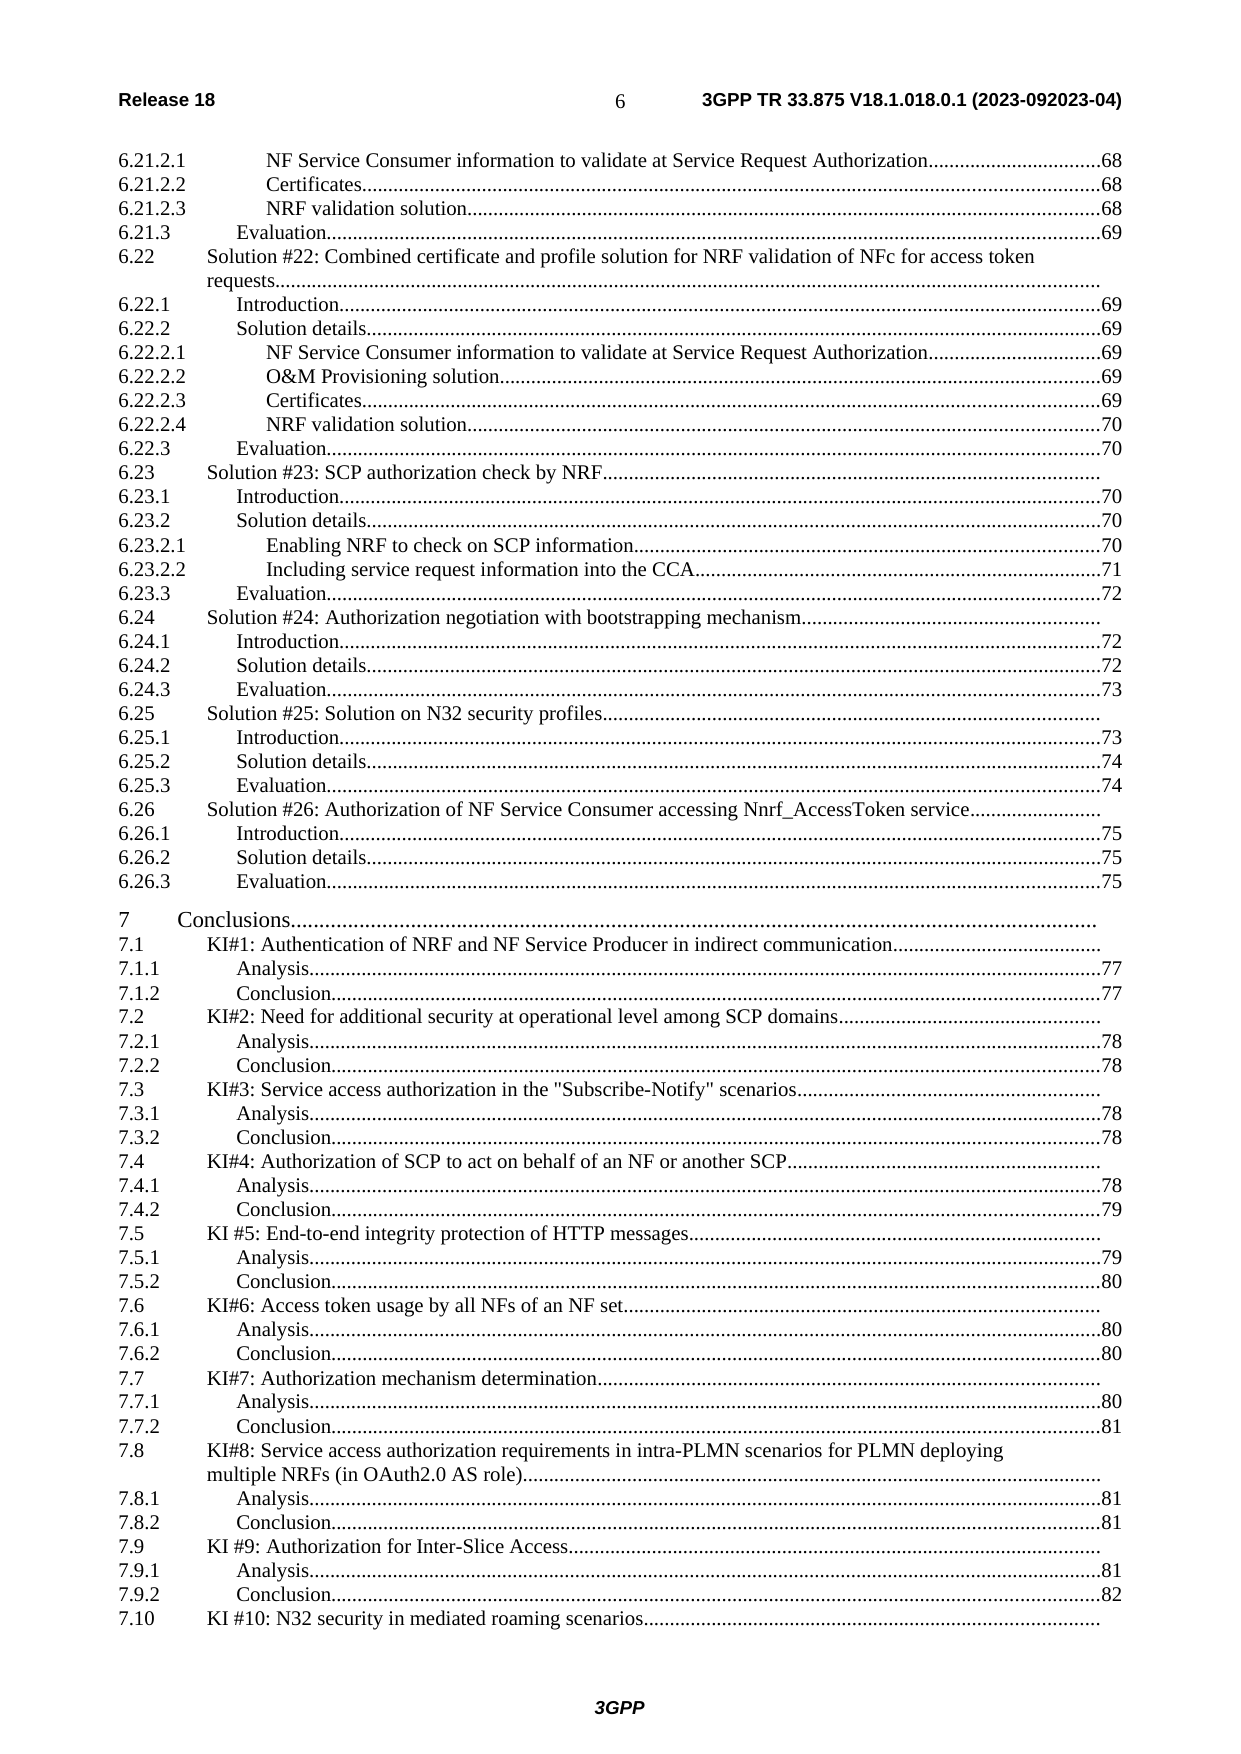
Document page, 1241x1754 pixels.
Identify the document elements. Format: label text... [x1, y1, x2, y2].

text 7.7.2 Conclusion 81 [118, 1413, 1122, 1438]
text 7.10 KI #10: N32 security in mediated roaming scenarios 82 [118, 1606, 1078, 1630]
text 7 Conclusions 77 [118, 906, 1078, 932]
text 6.22 Solution #22: Combined certificate and profile solution for NRF validation of NFc for access token requests 69 [118, 244, 1078, 292]
text 6.25.1 Introduction 73 [118, 725, 1122, 749]
text 6.22.2.2 O&M Provisioning solution 69 [118, 364, 1122, 388]
text 6.26.1 Introduction 75 [118, 821, 1122, 845]
text 6.23.2.1 Enabling NRF to check on SCP information 70 [118, 532, 1122, 557]
text 6.24.1 Introduction 72 [118, 629, 1122, 653]
text 7.2.2 Conclusion 78 [118, 1053, 1122, 1077]
text 7.7.1 Analysis 80 [118, 1389, 1122, 1413]
text 6.23.2.2 Including service request information into the CCA 71 [118, 557, 1122, 581]
text 6.22.1 Introduction 69 [118, 292, 1122, 316]
text 7.4.2 Conclusion 79 [118, 1197, 1122, 1221]
text 6.22.2.4 NRF validation solution 70 [118, 412, 1122, 436]
text 6.21.2.1 NF Service Consumer information to validate at Service Request Authorization 68 [118, 147, 1122, 172]
text 7.8.1 Analysis 81 [118, 1486, 1122, 1510]
text 7.4.1 Analysis 78 [118, 1173, 1122, 1197]
text 6.26.3 Evaluation 75 [118, 869, 1122, 893]
text 6.23.1 Introduction 70 [118, 484, 1122, 508]
text 7.6.2 Conclusion 80 [118, 1341, 1122, 1365]
text 6.25.2 Solution details 74 [118, 749, 1122, 773]
text 7.1.2 Conclusion 77 [118, 980, 1122, 1004]
text 7.6.1 Analysis 80 [118, 1317, 1122, 1341]
text 6.21.2.3 NRF validation solution 68 [118, 196, 1122, 220]
text 7.5.2 Conclusion 80 [118, 1269, 1122, 1293]
text 6.23.2 Solution details 70 [118, 508, 1122, 532]
text 7.8 KI#8: Service access authorization requirements in intra-PLMN scenarios for PLMN deploying multiple NRFs (in OAuth2.0 AS role) 81 [118, 1438, 1078, 1486]
text 7.4 KI#4: Authorization of SCP to act on behalf of an NF or another SCP 78 [118, 1149, 1078, 1173]
text 7.8.2 Conclusion 81 [118, 1510, 1122, 1534]
text 6.24.2 Solution details 72 [118, 653, 1122, 677]
text 6.25.3 Evaluation 74 [118, 773, 1122, 797]
text 6.25 Solution #25: Solution on N32 security profiles 73 [118, 701, 1078, 725]
text 7.2.1 Analysis 78 [118, 1028, 1122, 1053]
text 7.3 KI#3: Service access authorization in the "Subscribe-Notify" scenarios 78 [118, 1077, 1078, 1101]
text 7.1.1 Analysis 77 [118, 956, 1122, 980]
text 6.23.3 Evaluation 72 [118, 581, 1122, 605]
text 6.21.2.2 Certificates 68 [118, 172, 1122, 196]
text 7.9.2 Conclusion 82 [118, 1582, 1122, 1606]
text 7.3.1 Analysis 78 [118, 1101, 1122, 1125]
text 6.23 Solution #23: SCP authorization check by NRF 70 [118, 460, 1078, 484]
text 7.7 KI#7: Authorization mechanism determination 80 [118, 1365, 1078, 1389]
text 7.2 KI#2: Need for additional security at operational level among SCP domains 78 [118, 1004, 1078, 1028]
text 6.26.2 Solution details 75 [118, 845, 1122, 869]
text 6.24 Solution #24: Authorization negotiation with bootstrapping mechanism 72 [118, 605, 1078, 629]
text 6.22.2.1 NF Service Consumer information to validate at Service Request Authorization 69 [118, 340, 1122, 364]
text 7.5.1 Analysis 79 [118, 1245, 1122, 1269]
text 6.22.3 Evaluation 70 [118, 436, 1122, 460]
text 6.26 Solution #26: Authorization of NF Service Consumer accessing Nnrf_AccessToken service 75 [118, 797, 1078, 821]
text 7.9 KI #9: Authorization for Inter-Slice Access 81 [118, 1534, 1078, 1558]
text 7.5 KI #5: End-to-end integrity protection of HTTP messages 79 [118, 1221, 1078, 1245]
text 7.3.2 Conclusion 78 [118, 1125, 1122, 1149]
text 7.1 KI#1: Authentication of NRF and NF Service Producer in indirect communication 77 [118, 932, 1078, 956]
text 7.9.1 Analysis 81 [118, 1558, 1122, 1582]
text 6.22.2.3 Certificates 69 [118, 388, 1122, 412]
text 6.24.3 Evaluation 73 [118, 677, 1122, 701]
text 7.6 KI#6: Access token usage by all NFs of an NF set 80 [118, 1293, 1078, 1317]
text 6.22.2 Solution details 69 [118, 316, 1122, 340]
text 6.21.3 Evaluation 69 [118, 220, 1122, 244]
